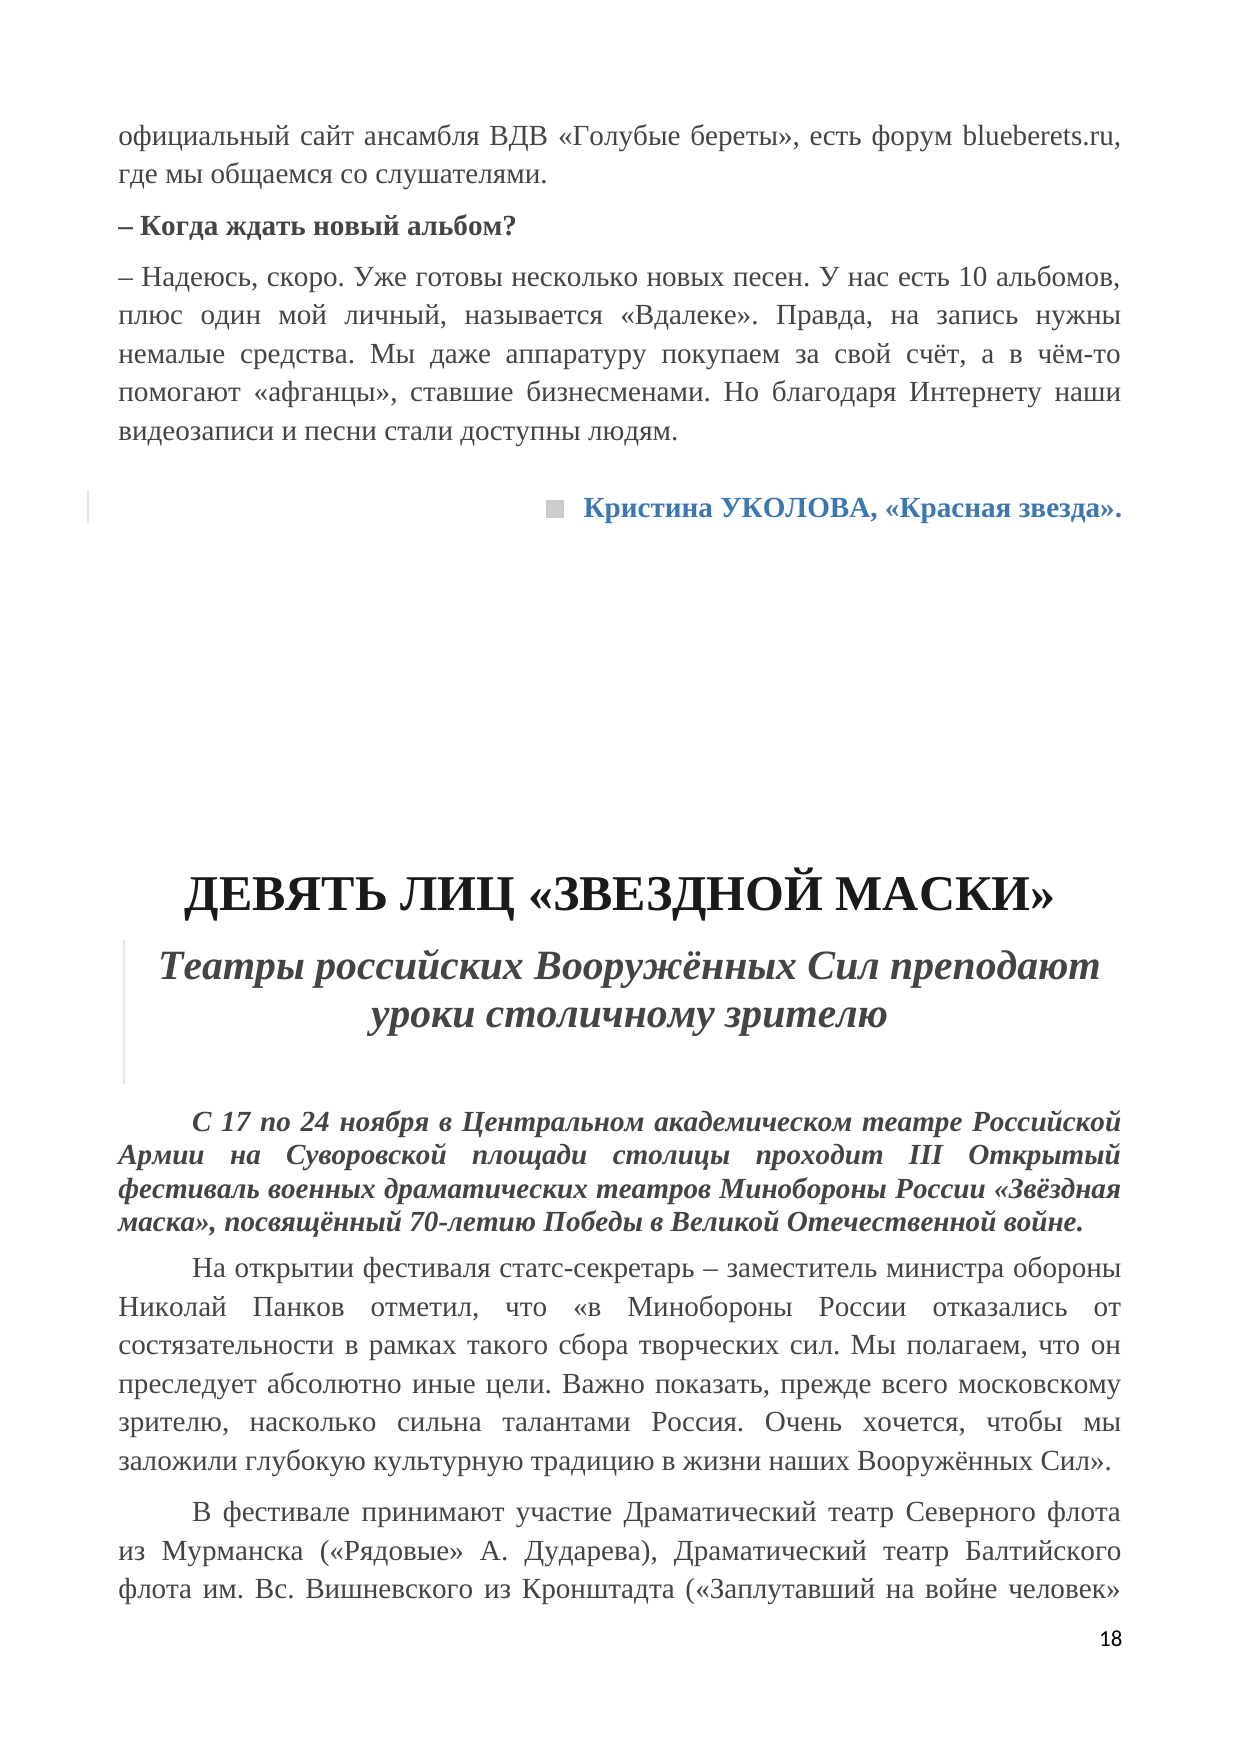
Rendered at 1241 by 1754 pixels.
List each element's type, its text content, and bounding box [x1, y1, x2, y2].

text Театры российских Вооружённых Сил преподают уроки столичному зрителю [125, 940, 1122, 1036]
text На открытии фестиваля статс-секретарь – заместитель министра обороны Николай Панков отметил, что «в Минобороны России отказались от состязательности в рамках такого сбора творческих сил. Мы полагаем, что он преследует абсолютно иные цели. Важно показать, прежде всего московскому зрителю, насколько сильна талантами Россия. Очень хочется, чтобы мы заложили глубокую культурную традицию в жизни наших Вооружённых Сил». [118, 1250, 1122, 1477]
text ДЕВЯТЬ ЛИЦ «ЗВЕЗДНОЙ МАСКИ» [118, 864, 1122, 921]
text – Когда ждать новый альбом? [118, 208, 1122, 241]
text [118, 1494, 1122, 1605]
text С 17 по 24 ноября в Центральном академическом театре Российской Армии на Суворовской площади столицы проходит III Открытый фестиваль военных драматических театров Минобороны России «Звёздная маска», посвящённый 70-летию Победы в Великой Отечественной войне. [118, 1104, 1122, 1238]
list Кристина УКОЛОВА, «Красная звезда». [89, 490, 1122, 523]
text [118, 118, 1122, 190]
text – Надеюсь, скоро. Уже готовы несколько новых песен. У нас есть 10 альбомов, плюс один мой личный, называется «Вдалеке». Правда, на запись нужны немалые средства. Мы даже аппаратуру покупаем за свой счёт, а в чём-то помогают «афганцы», ставшие бизнесменами. Но благодаря Интернету наши видеозаписи и песни стали доступны людям. [118, 259, 1122, 446]
picture [546, 500, 564, 518]
